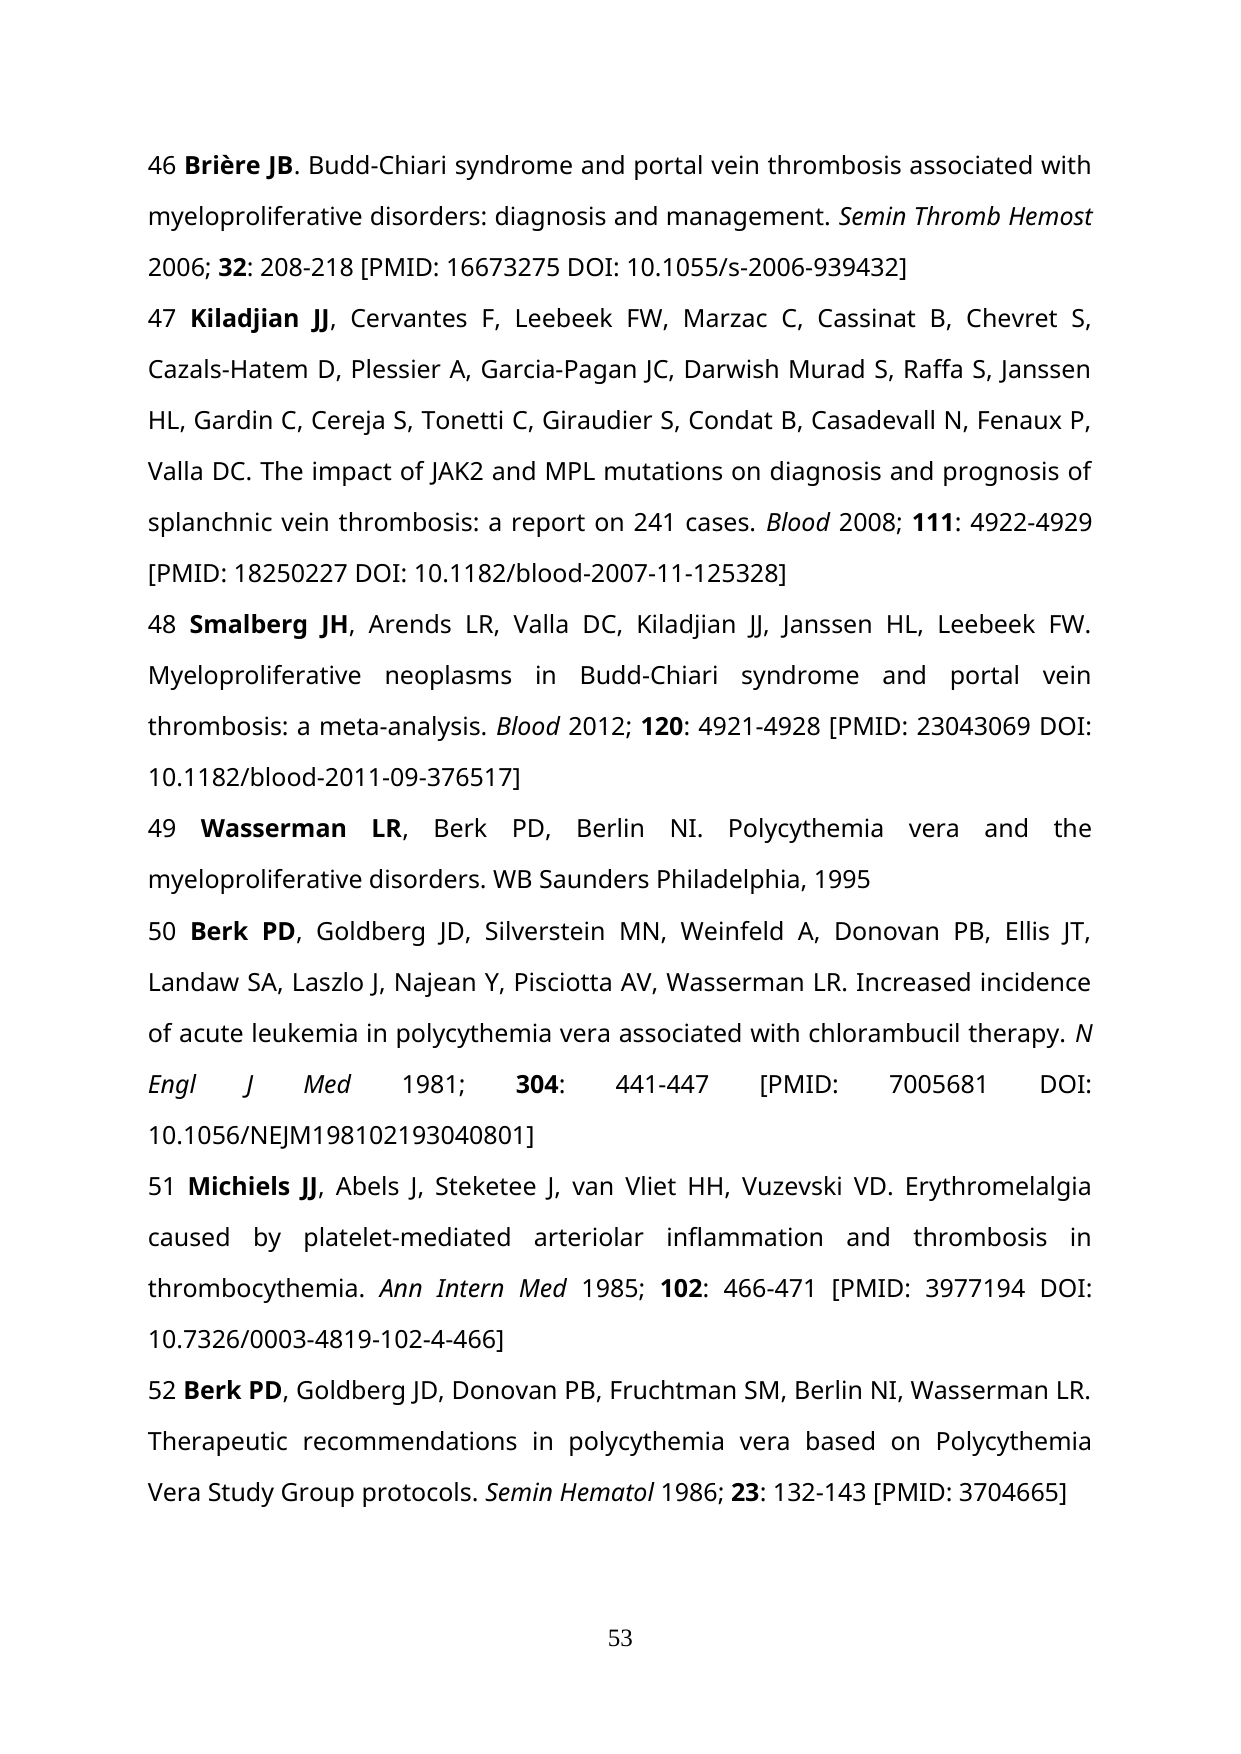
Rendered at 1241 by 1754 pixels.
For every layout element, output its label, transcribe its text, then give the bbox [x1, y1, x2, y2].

text 52 Berk PD, Goldberg JD, Donovan PB, Fruchtman SM, Berlin NI, Wasserman LR. Therapeutic recommendations in polycythemia vera based on Polycythemia Vera Study Group protocols. Semin Hematol 1986; 23: 132-143 [PMID: 3704665] [148, 1373, 1093, 1509]
text 46 Brière JB. Budd-Chiari syndrome and portal vein thrombosis associated with myeloproliferative disorders: diagnosis and management. Semin Thromb Hemost 2006; 32: 208-218 [PMID: 16673275 DOI: 10.1055/s-2006-939432] [148, 148, 1093, 284]
text 50 Berk PD, Goldberg JD, Silverstein MN, Weinfeld A, Donovan PB, Ellis JT, Landaw SA, Laszlo J, Najean Y, Pisciotta AV, Wasserman LR. Increased incidence of acute leukemia in polycythemia vera associated with chlorambucil therapy. N Engl J Med 1981; 304: 441-447 [PMID: 7005681 DOI: 10.1056/NEJM198102193040801] [148, 913, 1093, 1151]
text 51 Michiels JJ, Abels J, Steketee J, van Vliet HH, Vuzevski VD. Erythromelalgia caused by platelet-mediated arteriolar inflammation and thrombosis in thrombocythemia. Ann Intern Med 1985; 102: 466-471 [PMID: 3977194 DOI: 10.7326/0003-4819-102-4-466] [148, 1168, 1093, 1356]
text 48 Smalberg JH, Arends LR, Valla DC, Kiladjian JJ, Janssen HL, Leebeek FW. Myeloproliferative neoplasms in Budd-Chiari syndrome and portal vein thrombosis: a meta-analysis. Blood 2012; 120: 4921-4928 [PMID: 23043069 DOI: 10.1182/blood-2011-09-376517] [148, 607, 1093, 794]
text 49 Wasserman LR, Berk PD, Berlin NI. Polycythemia vera and the myeloproliferative disorders. WB Saunders Philadelphia, 1995 [148, 811, 1093, 896]
text 47 Kiladjian JJ, Cervantes F, Leebeek FW, Marzac C, Cassinat B, Chevret S, Cazals-Hatem D, Plessier A, Garcia-Pagan JC, Darwish Murad S, Raffa S, Janssen HL, Gardin C, Cereja S, Tonetti C, Giraudier S, Condat B, Casadevall N, Fenaux P, Valla DC. The impact of JAK2 and MPL mutations on diagnosis and prognosis of splanchnic vein thrombosis: a report on 241 cases. Blood 2008; 111: 4922-4929 [PMID: 18250227 DOI: 10.1182/blood-2007-11-125328] [148, 301, 1093, 590]
